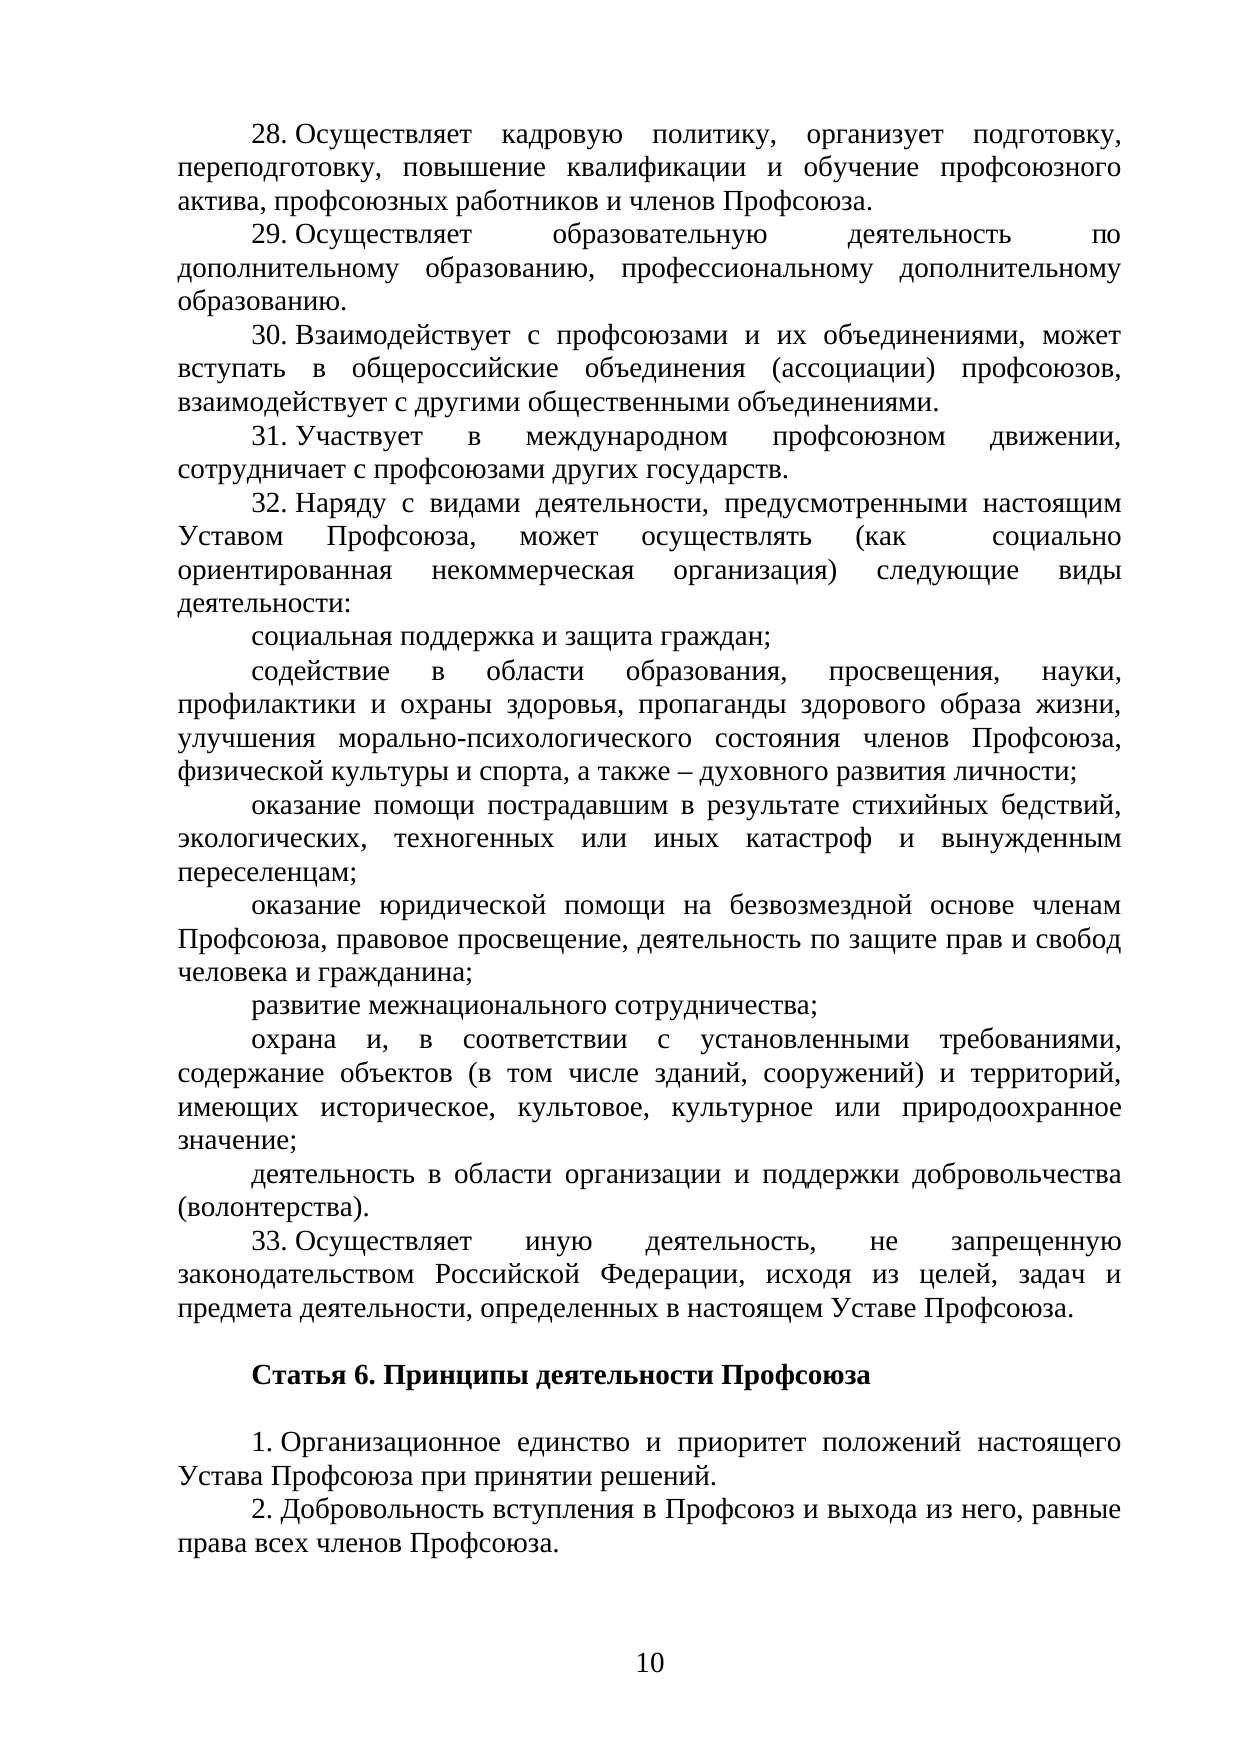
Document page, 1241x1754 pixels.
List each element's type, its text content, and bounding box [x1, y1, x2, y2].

list Взаимодействует с профсоюзами и их объединениями, может вступать в общероссийские объединения (ассоциации) профсоюзов, взаимодействует с другими общественными объединениями. [177, 317, 1122, 418]
text деятельность в области организации и поддержки добровольчества (волонтерства). [177, 1156, 1122, 1223]
text охрана и, в соответствии с установленными требованиями, содержание объектов (в том числе зданий, сооружений) и территорий, имеющих историческое, культовое, культурное или природоохранное значение; [177, 1022, 1122, 1156]
text социальная поддержка и защита граждан; [251, 619, 1134, 653]
text оказание юридической помощи на безвозмездной основе членам Профсоюза, правовое просвещение, деятельность по защите прав и свобод человека и гражданина; [177, 887, 1122, 988]
list Наряду с видами деятельности, предусмотренными настоящим Уставом Профсоюза, может осуществлять (как социально ориентированная некоммерческая организация) следующие виды деятельности: [177, 485, 1122, 619]
list Организационное единство и приоритет положений настоящего Устава Профсоюза при принятии решений. [177, 1424, 1122, 1491]
list Осуществляет кадровую политику, организует подготовку, переподготовку, повышение квалификации и обучение профсоюзного актива, профсоюзных работников и членов Профсоюза. [177, 116, 1122, 216]
list Добровольность вступления в Профсоюз и выхода из него, равные права всех членов Профсоюза. [177, 1491, 1122, 1558]
list Участвует в международном профсоюзном движении, сотрудничает с профсоюзами других государств. [177, 418, 1122, 485]
subtitle Статья 6. Принципы деятельности Профсоюза [251, 1357, 1134, 1391]
text оказание помощи пострадавшим в результате стихийных бедствий, экологических, техногенных или иных катастроф и вынужденным переселенцам; [177, 787, 1122, 887]
list Осуществляет иную деятельность, не запрещенную законодательством Российской Федерации, исходя из целей, задач и предмета деятельности, определенных в настоящем Уставе Профсоюза. [177, 1223, 1122, 1323]
text содействие в области образования, просвещения, науки, профилактики и охраны здоровья, пропаганды здорового образа жизни, улучшения морально-психологического состояния членов Профсоюза, физической культуры и спорта, а также – духовного развития личности; [177, 653, 1122, 787]
text развитие межнационального сотрудничества; [251, 988, 1134, 1022]
list Осуществляет образовательную деятельность по дополнительному образованию, профессиональному дополнительному образованию. [177, 216, 1122, 317]
